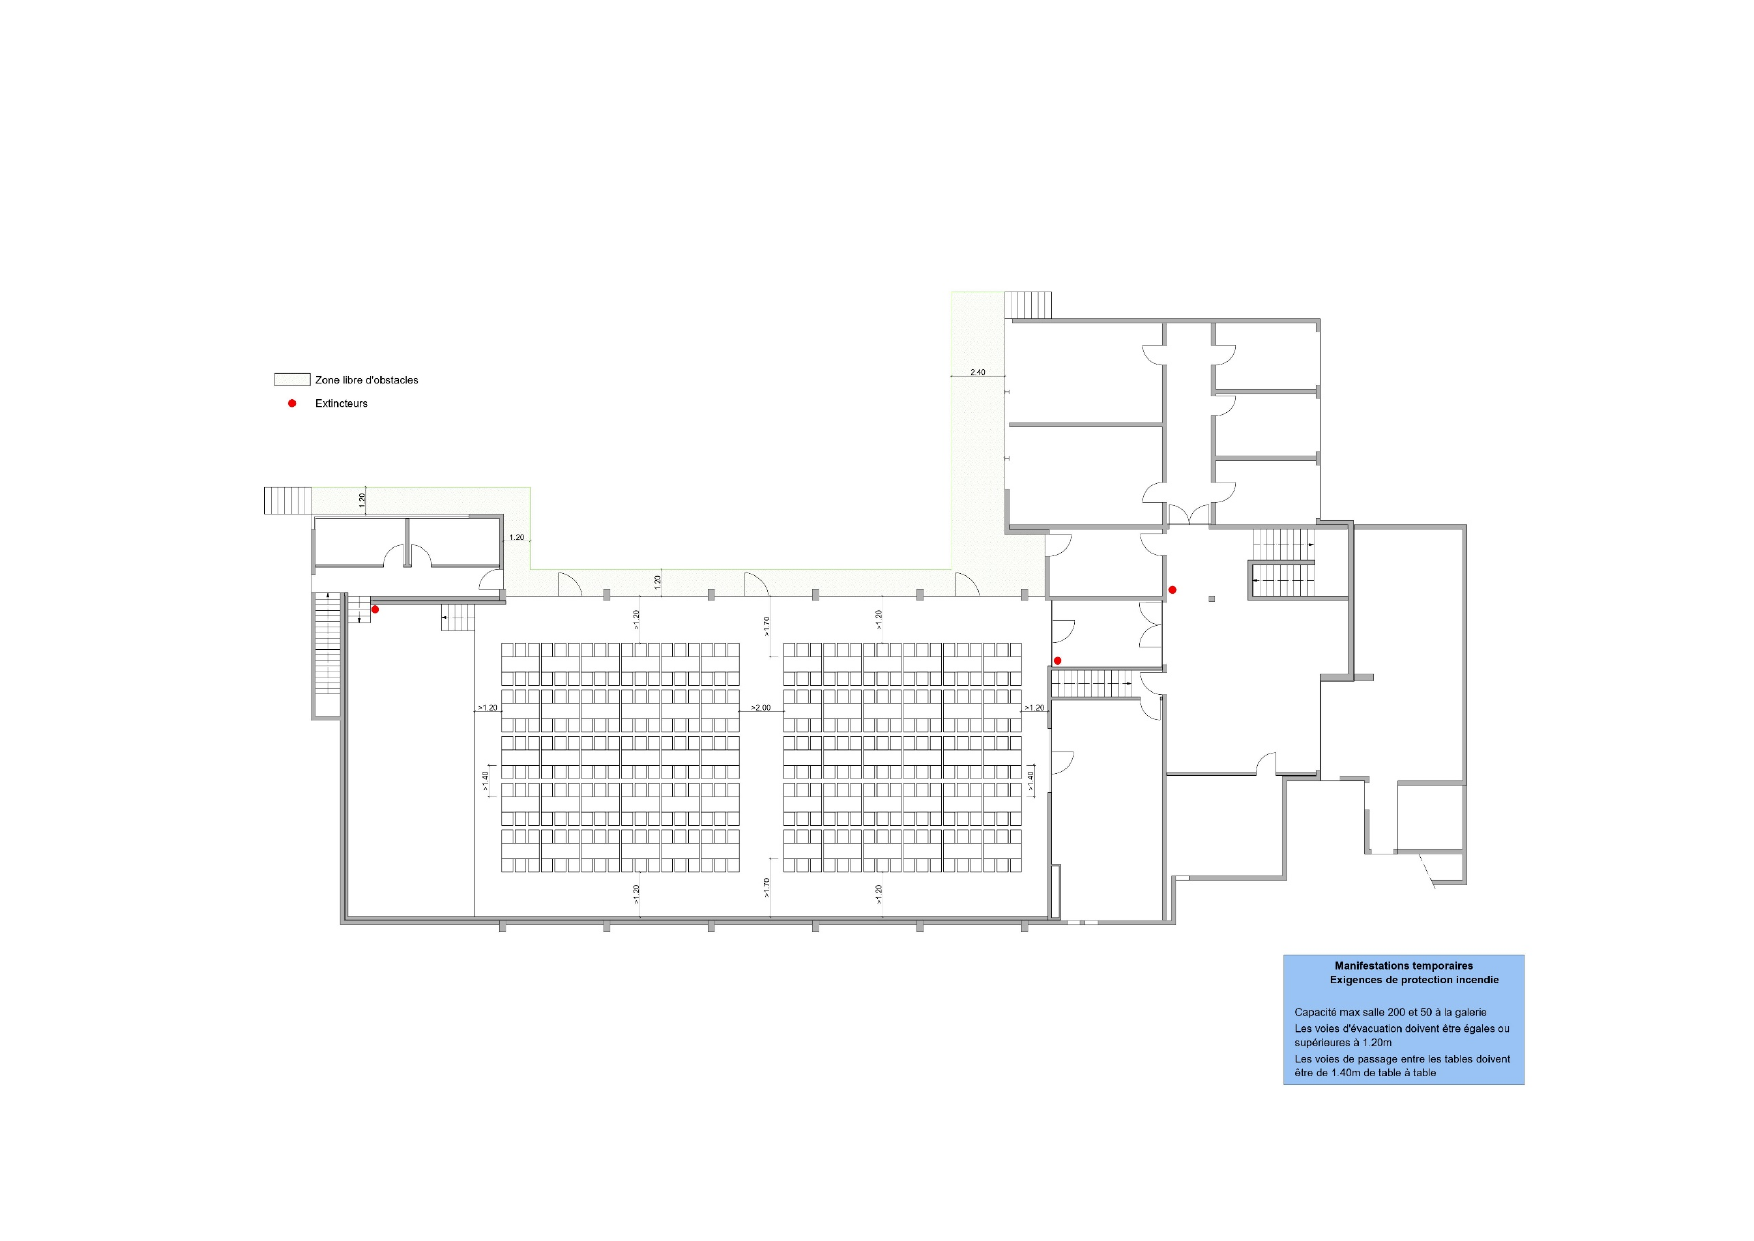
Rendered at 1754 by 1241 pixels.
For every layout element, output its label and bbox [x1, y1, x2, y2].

picture [178, 126, 1575, 1114]
